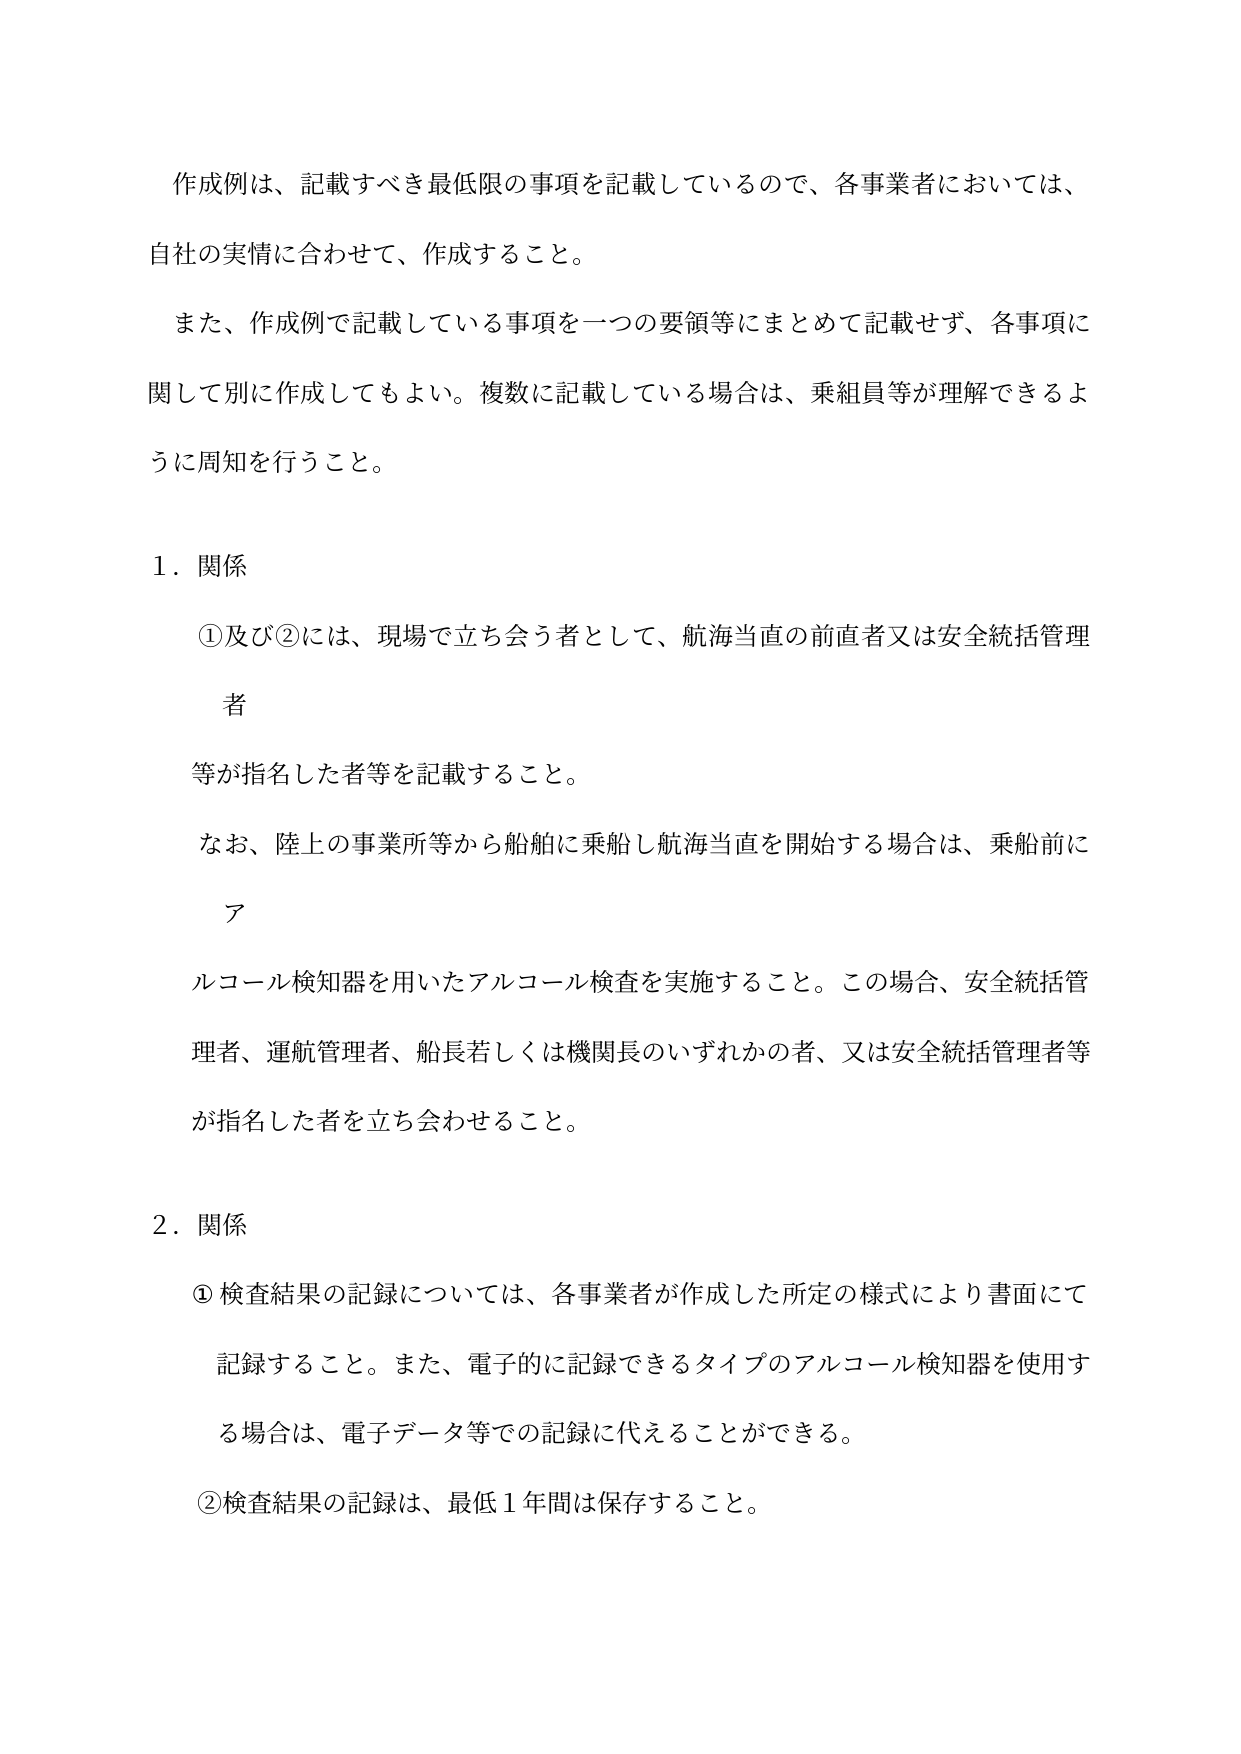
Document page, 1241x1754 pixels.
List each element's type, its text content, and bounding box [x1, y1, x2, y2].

text 等が指名した者等を記載すること。 [191, 738, 1092, 808]
text ①検査結果の記録については、各事業者が作成した所定の様式により書面にて記録すること。また、電子的に記録できるタイプのアルコール検知器を使用する場合は、電子データ等での記録に代えることができる。 [191, 1258, 1092, 1467]
text ルコール検知器を用いたアルコール検査を実施すること。この場合、安全統括管 [191, 946, 1092, 1016]
text 理者、運航管理者、船長若しくは機関長のいずれかの者、又は安全統括管理者等 [191, 1016, 1092, 1085]
text ２．関係 [148, 1189, 1092, 1258]
text 作成例は、記載すべき最低限の事項を記載しているので、各事業者においては、自社の実情に合わせて、作成すること。 [148, 148, 1092, 287]
text ②検査結果の記録は、最低１年間は保存すること。 [148, 1467, 1092, 1536]
text １．関係 [148, 530, 1092, 599]
text が指名した者を立ち会わせること。 [191, 1085, 1092, 1154]
text なお、陸上の事業所等から船舶に乗船し航海当直を開始する場合は、乗船前にア [148, 808, 1092, 946]
text また、作成例で記載している事項を一つの要領等にまとめて記載せず、各事項に関して別に作成してもよい。複数に記載している場合は、乗組員等が理解できるように周知を行うこと。 [148, 287, 1092, 495]
text ①及び②には、現場で立ち会う者として、航海当直の前直者又は安全統括管理者 [148, 599, 1092, 738]
